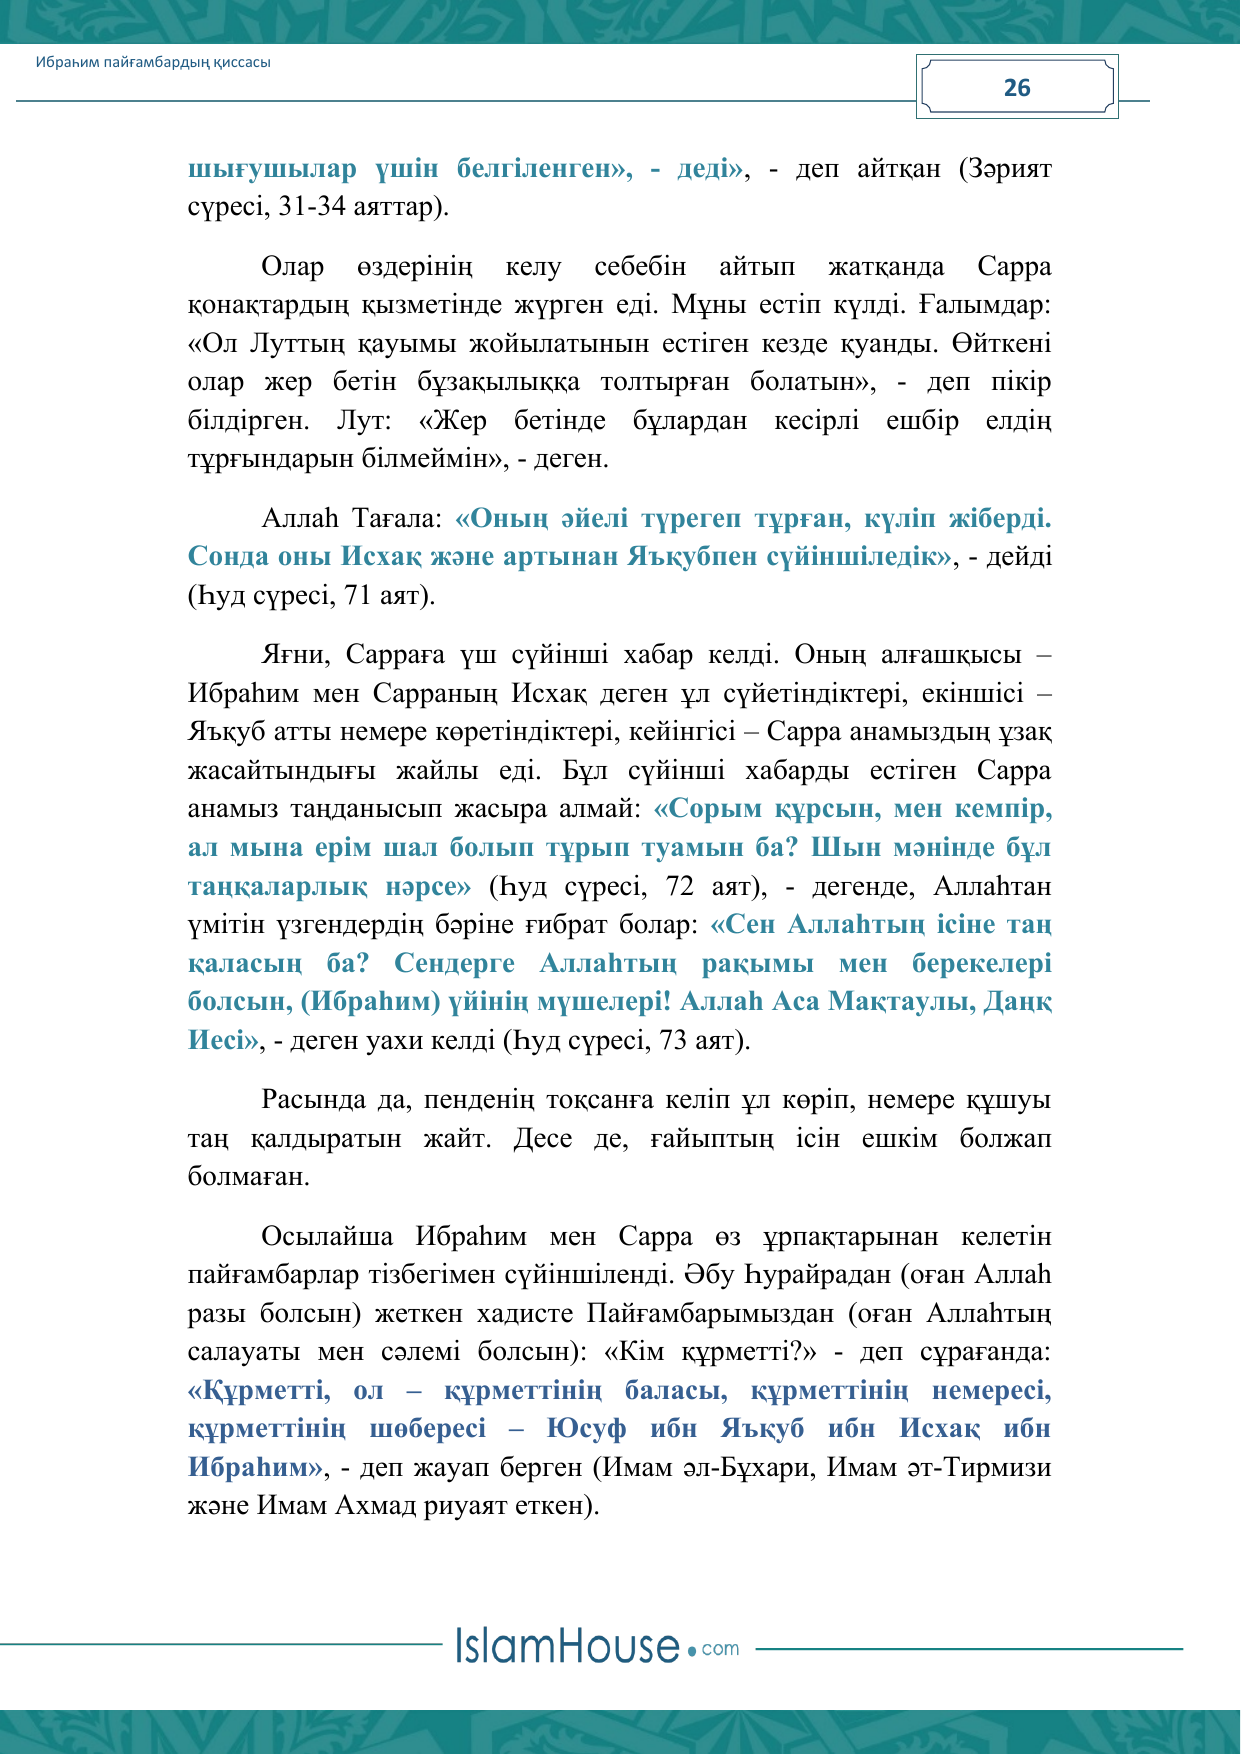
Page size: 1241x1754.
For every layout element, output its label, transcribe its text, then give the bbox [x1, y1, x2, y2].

picture [0, 1710, 1241, 1754]
text Осылайша Ибраһим мен Сарра өз ұрпақтарынан келетін пайғамбарлар тізбегімен сүйіншіленді. Әбу Һурайрадан (оған Аллаһ разы болсын) жеткен хадисте Пайғамбарымыздан (оған Аллаһтың салауаты мен сәлемі болсын): «Кім құрметті?» - деп сұрағанда: «Құрметті, ол – құрметтінің баласы, құрметтінің немересі, құрметтінің шөбересі – Юсуф ибн Яъқуб ибн Исхақ ибн Ибраһим», - деп жауап берген (Имам әл-Бұхари, Имам әт-Тирмизи және Имам Ахмад риуаят еткен). [187, 1218, 1053, 1521]
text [187, 150, 1053, 222]
text Расында да, пенденің тоқсанға келіп ұл көріп, немере құшуы таң қалдыратын жайт. Десе де, ғайыптың ісін ешкім болжап болмаған. [187, 1081, 1053, 1192]
picture [447, 1620, 1184, 1672]
text Яғни, Сарраға үш сүйінші хабар келді. Оның алғашқысы – Ибраһим мен Сарраның Исхақ деген ұл сүйетіндіктері, екіншісі – Яъқуб атты немере көретіндіктері, кейінгісі – Сарра анамыздың ұзақ жасайтындығы жайлы еді. Бұл сүйінші хабарды естіген Сарра анамыз таңданысып жасыра алмай: «Сорым құрсын, мен кемпір, ал мына ерім шал болып тұрып туамын ба? Шын мәнінде бұл таңқаларлық нәрсе» (Һуд сүресі, 72 аят), - дегенде, Аллаһтан үмітін үзгендердің бәріне ғибрат болар: «Сен Аллаһтың ісіне таң қаласың ба? Сендерге Аллаһтың рақымы мен берекелері болсын, (Ибраһим) үйінің мүшелері! Аллаһ Аса Мақтаулы, Даңқ Иесі», - деген уахи келді (Һуд сүресі, 73 аят). [187, 636, 1053, 1055]
text Аллаһ Тағала: «Оның әйелі түрегеп тұрған, күліп жіберді. Сонда оны Исхақ және артынан Яъқубпен сүйіншіледік», - дейді (Һуд сүресі, 71 аят). [187, 500, 1053, 611]
text Олар өздерінің келу себебін айтып жатқанда Сарра қонақтардың қызметінде жүрген еді. Мұны естіп күлді. Ғалымдар: «Ол Луттың қауымы жойылатынын естіген кезде қуанды. Өйткені олар жер бетін бұзақылыққа толтырған болатын», - деп пікір білдірген. Лут: «Жер бетінде бұлардан кесірлі ешбір елдің тұрғындарын білмеймін», - деген. [187, 248, 1053, 474]
picture [0, 0, 1240, 44]
picture [0, 1618, 443, 1665]
